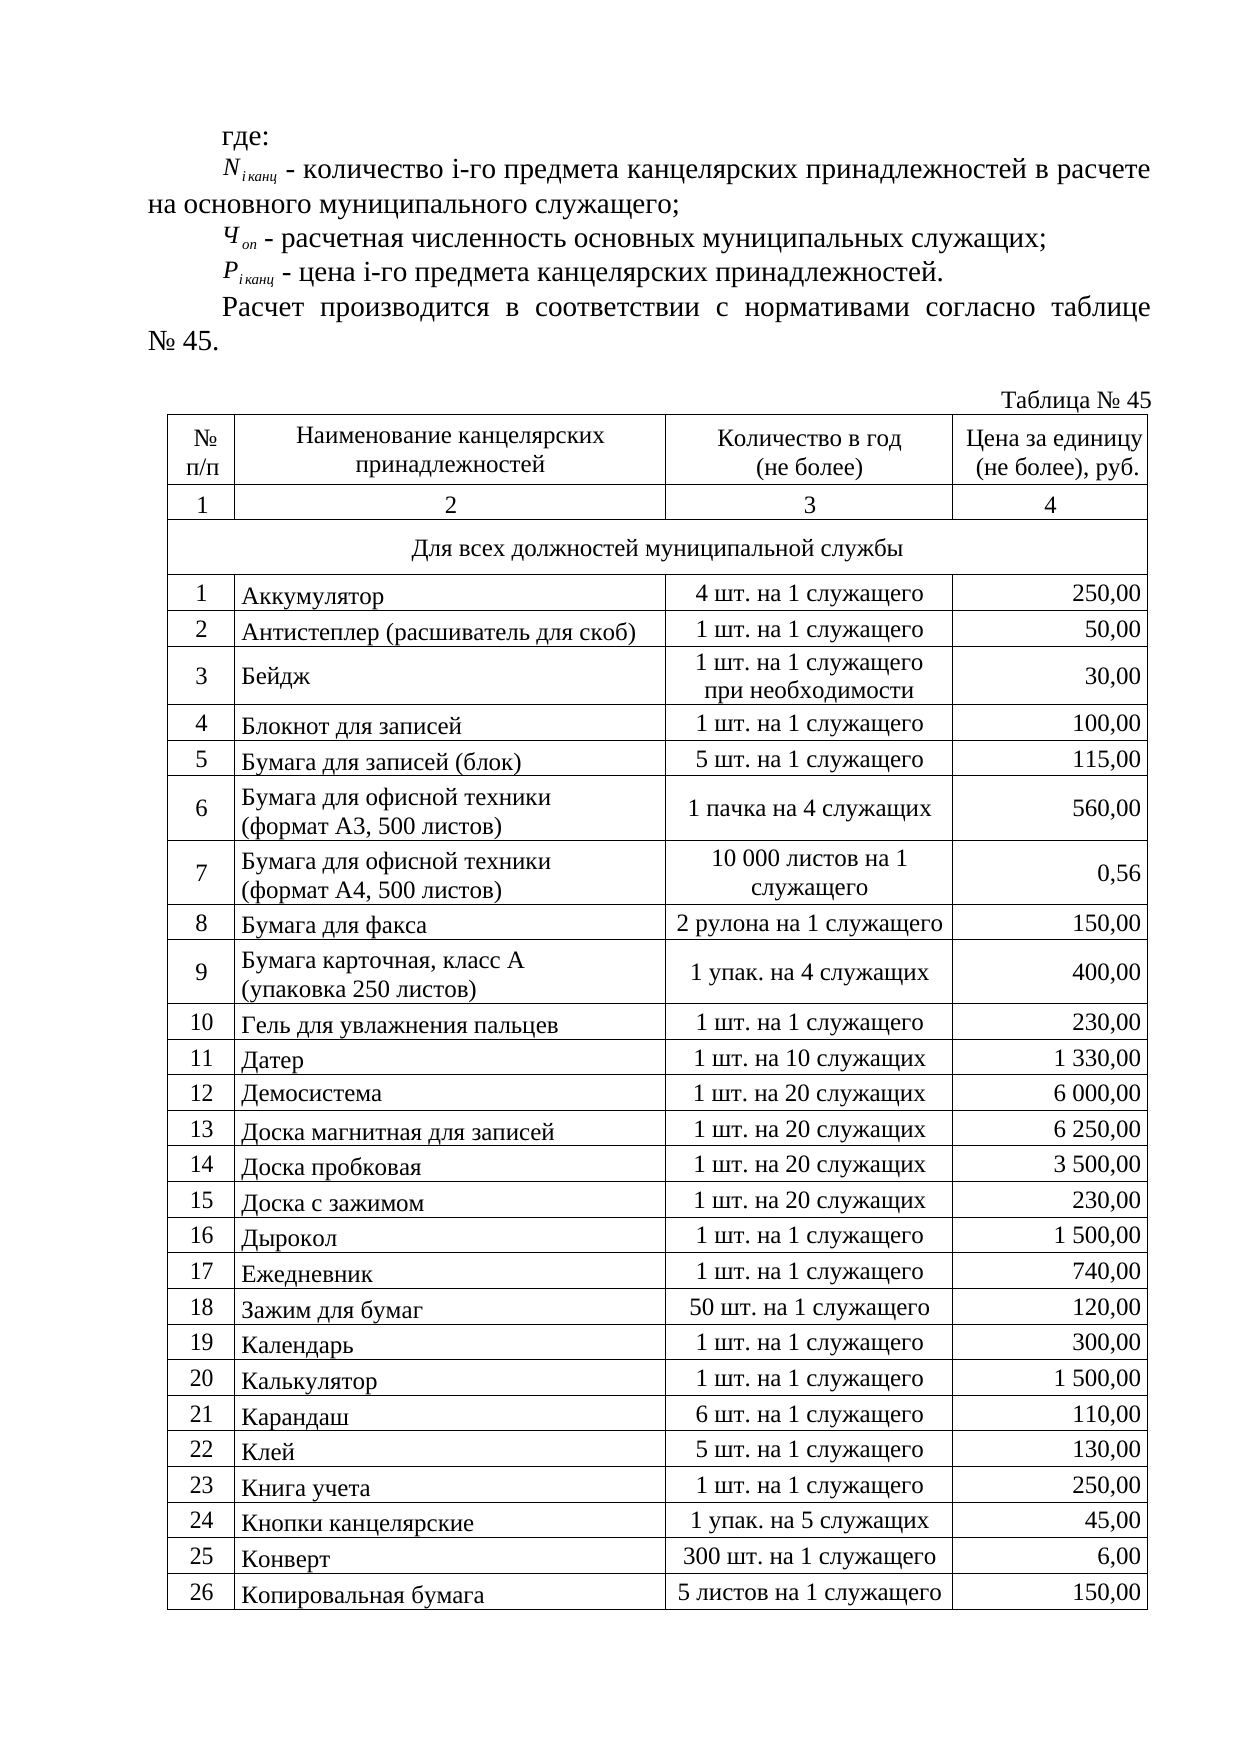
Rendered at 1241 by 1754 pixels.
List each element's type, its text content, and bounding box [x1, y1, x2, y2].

table_cell Гель для увлажнения пальцев [235, 1004, 665, 1039]
table_cell Бумага карточная, класс А (упаковка 250 листов) [235, 940, 665, 1003]
table_cell 2 рулона на 1 служащего [666, 905, 952, 939]
table_cell Конверт [235, 1538, 665, 1573]
table_cell 50 шт. на 1 служащего [666, 1289, 952, 1323]
text - расчетная численность основных муниципальных служащих; [148, 220, 1152, 254]
table_cell Календарь [235, 1325, 665, 1359]
table_cell 8 [168, 905, 234, 939]
table_cell Антистеплер (расшиватель для скоб) [235, 611, 665, 646]
table_cell 45,00 [953, 1503, 1147, 1537]
table_cell 4 шт. на 1 служащего [666, 575, 952, 610]
table_header № п/п [168, 415, 234, 484]
table_cell 560,00 [953, 776, 1147, 839]
table_cell Калькулятор [235, 1360, 665, 1395]
table_cell 1 шт. на 20 служащих [666, 1075, 952, 1110]
table_cell Для всех должностей муниципальной службы [168, 520, 1147, 574]
table_cell Клей [235, 1431, 665, 1466]
table_cell 100,00 [953, 705, 1147, 740]
table_cell 5 шт. на 1 служащего [666, 741, 952, 775]
table_cell 1 упак. на 4 служащих [666, 940, 952, 1003]
table_cell 6,00 [953, 1538, 1147, 1573]
table_cell 20 [168, 1360, 234, 1395]
table_cell 16 [168, 1218, 234, 1252]
table_cell 50,00 [953, 611, 1147, 646]
table_cell 9 [168, 940, 234, 1003]
table_cell 300,00 [953, 1325, 1147, 1359]
table_cell 1 шт. на 1 служащего [666, 1218, 952, 1252]
table_header Наименование канцелярских принадлежностей [235, 415, 665, 484]
table_cell 3 [168, 647, 234, 704]
table_cell 1 шт. на 1 служащего [666, 1467, 952, 1502]
table_cell 1 шт. на 20 служащих [666, 1146, 952, 1181]
text Расчет производится в соответствии с нормативами согласно таблице № 45. [148, 289, 1152, 356]
table_cell 1 шт. на 10 служащих [666, 1040, 952, 1074]
text - количество i-го предмета канцелярских принадлежностей в расчете на основного муниципального служащего; [148, 152, 1152, 220]
table_cell 1 500,00 [953, 1360, 1147, 1395]
text - цена i-го предмета канцелярских принадлежностей. [148, 254, 1152, 289]
table_cell 250,00 [953, 575, 1147, 610]
table_cell Бумага для факса [235, 905, 665, 939]
table_cell 1 шт. на 1 служащего [666, 1360, 952, 1395]
table_cell 1 пачка на 4 служащих [666, 776, 952, 839]
table_cell Доска магнитная для записей [235, 1111, 665, 1145]
table_cell 230,00 [953, 1182, 1147, 1217]
table_cell 18 [168, 1289, 234, 1323]
table_cell 5 листов на 1 служащего [666, 1574, 952, 1608]
table_cell 150,00 [953, 905, 1147, 939]
table_cell 0,56 [953, 841, 1147, 904]
table_cell 1 шт. на 1 служащего при необходимости [666, 647, 952, 704]
table_cell Блокнот для записей [235, 705, 665, 740]
table_cell 23 [168, 1467, 234, 1502]
table_cell Ежедневник [235, 1253, 665, 1288]
table_cell Аккумулятор [235, 575, 665, 610]
table_cell 1 шт. на 1 служащего [666, 1325, 952, 1359]
table_cell 1 шт. на 1 служащего [666, 1004, 952, 1039]
table_cell 110,00 [953, 1396, 1147, 1430]
table_cell 740,00 [953, 1253, 1147, 1288]
table_cell 3 [666, 485, 952, 519]
table_cell 21 [168, 1396, 234, 1430]
table_cell 11 [168, 1040, 234, 1074]
table_cell 14 [168, 1146, 234, 1181]
table_cell 1 [168, 485, 234, 519]
table_cell 5 [168, 741, 234, 775]
table_cell 10 000 листов на 1 служащего [666, 841, 952, 904]
table_cell 26 [168, 1574, 234, 1608]
table_cell 30,00 [953, 647, 1147, 704]
table_cell Кнопки канцелярские [235, 1503, 665, 1537]
table_cell 24 [168, 1503, 234, 1537]
table_cell 12 [168, 1075, 234, 1110]
table_cell 6 250,00 [953, 1111, 1147, 1145]
text Таблица № 45 [148, 385, 1152, 414]
table_cell 1 500,00 [953, 1218, 1147, 1252]
table_cell 6 шт. на 1 служащего [666, 1396, 952, 1430]
table_header Цена за единицу (не более), руб. [953, 415, 1147, 484]
table_cell 4 [953, 485, 1147, 519]
table_cell 10 [168, 1004, 234, 1039]
table_cell 13 [168, 1111, 234, 1145]
table_cell Книга учета [235, 1467, 665, 1502]
table_cell Доска пробковая [235, 1146, 665, 1181]
table_cell Дырокол [235, 1218, 665, 1252]
table_cell Бумага для записей (блок) [235, 741, 665, 775]
table_cell 19 [168, 1325, 234, 1359]
table_cell 4 [168, 705, 234, 740]
table_cell Бумага для офисной техники (формат А4, 500 листов) [235, 841, 665, 904]
text где: [148, 118, 1152, 152]
table_cell 25 [168, 1538, 234, 1573]
table_cell 22 [168, 1431, 234, 1466]
table_cell 1 шт. на 1 служащего [666, 1253, 952, 1288]
table_cell 5 шт. на 1 служащего [666, 1431, 952, 1466]
table_cell 2 [235, 485, 665, 519]
table_cell 1 330,00 [953, 1040, 1147, 1074]
table_cell 300 шт. на 1 служащего [666, 1538, 952, 1573]
table_cell Карандаш [235, 1396, 665, 1430]
table_cell 15 [168, 1182, 234, 1217]
table_cell 1 шт. на 20 служащих [666, 1182, 952, 1217]
table_cell 130,00 [953, 1431, 1147, 1466]
table_cell 120,00 [953, 1289, 1147, 1323]
table_cell 6 000,00 [953, 1075, 1147, 1110]
table_cell Доска с зажимом [235, 1182, 665, 1217]
table_cell Бейдж [235, 647, 665, 704]
table_cell 115,00 [953, 741, 1147, 775]
table_cell 17 [168, 1253, 234, 1288]
table_cell 250,00 [953, 1467, 1147, 1502]
table_cell 150,00 [953, 1574, 1147, 1608]
table_cell 1 упак. на 5 служащих [666, 1503, 952, 1537]
table_header Количество в год (не более) [666, 415, 952, 484]
table_cell 3 500,00 [953, 1146, 1147, 1181]
table_cell 1 шт. на 1 служащего [666, 705, 952, 740]
table_cell 1 шт. на 20 служащих [666, 1111, 952, 1145]
table_cell 400,00 [953, 940, 1147, 1003]
table_cell Копировальная бумага [235, 1574, 665, 1608]
table_cell 2 [168, 611, 234, 646]
table_cell 1 шт. на 1 служащего [666, 611, 952, 646]
table_cell Датер [235, 1040, 665, 1074]
table_cell Демосистема [235, 1075, 665, 1110]
table_cell 1 [168, 575, 234, 610]
table_cell 230,00 [953, 1004, 1147, 1039]
table_cell Бумага для офисной техники (формат А3, 500 листов) [235, 776, 665, 839]
table_cell 7 [168, 841, 234, 904]
table_cell Зажим для бумаг [235, 1289, 665, 1323]
table_cell 6 [168, 776, 234, 839]
